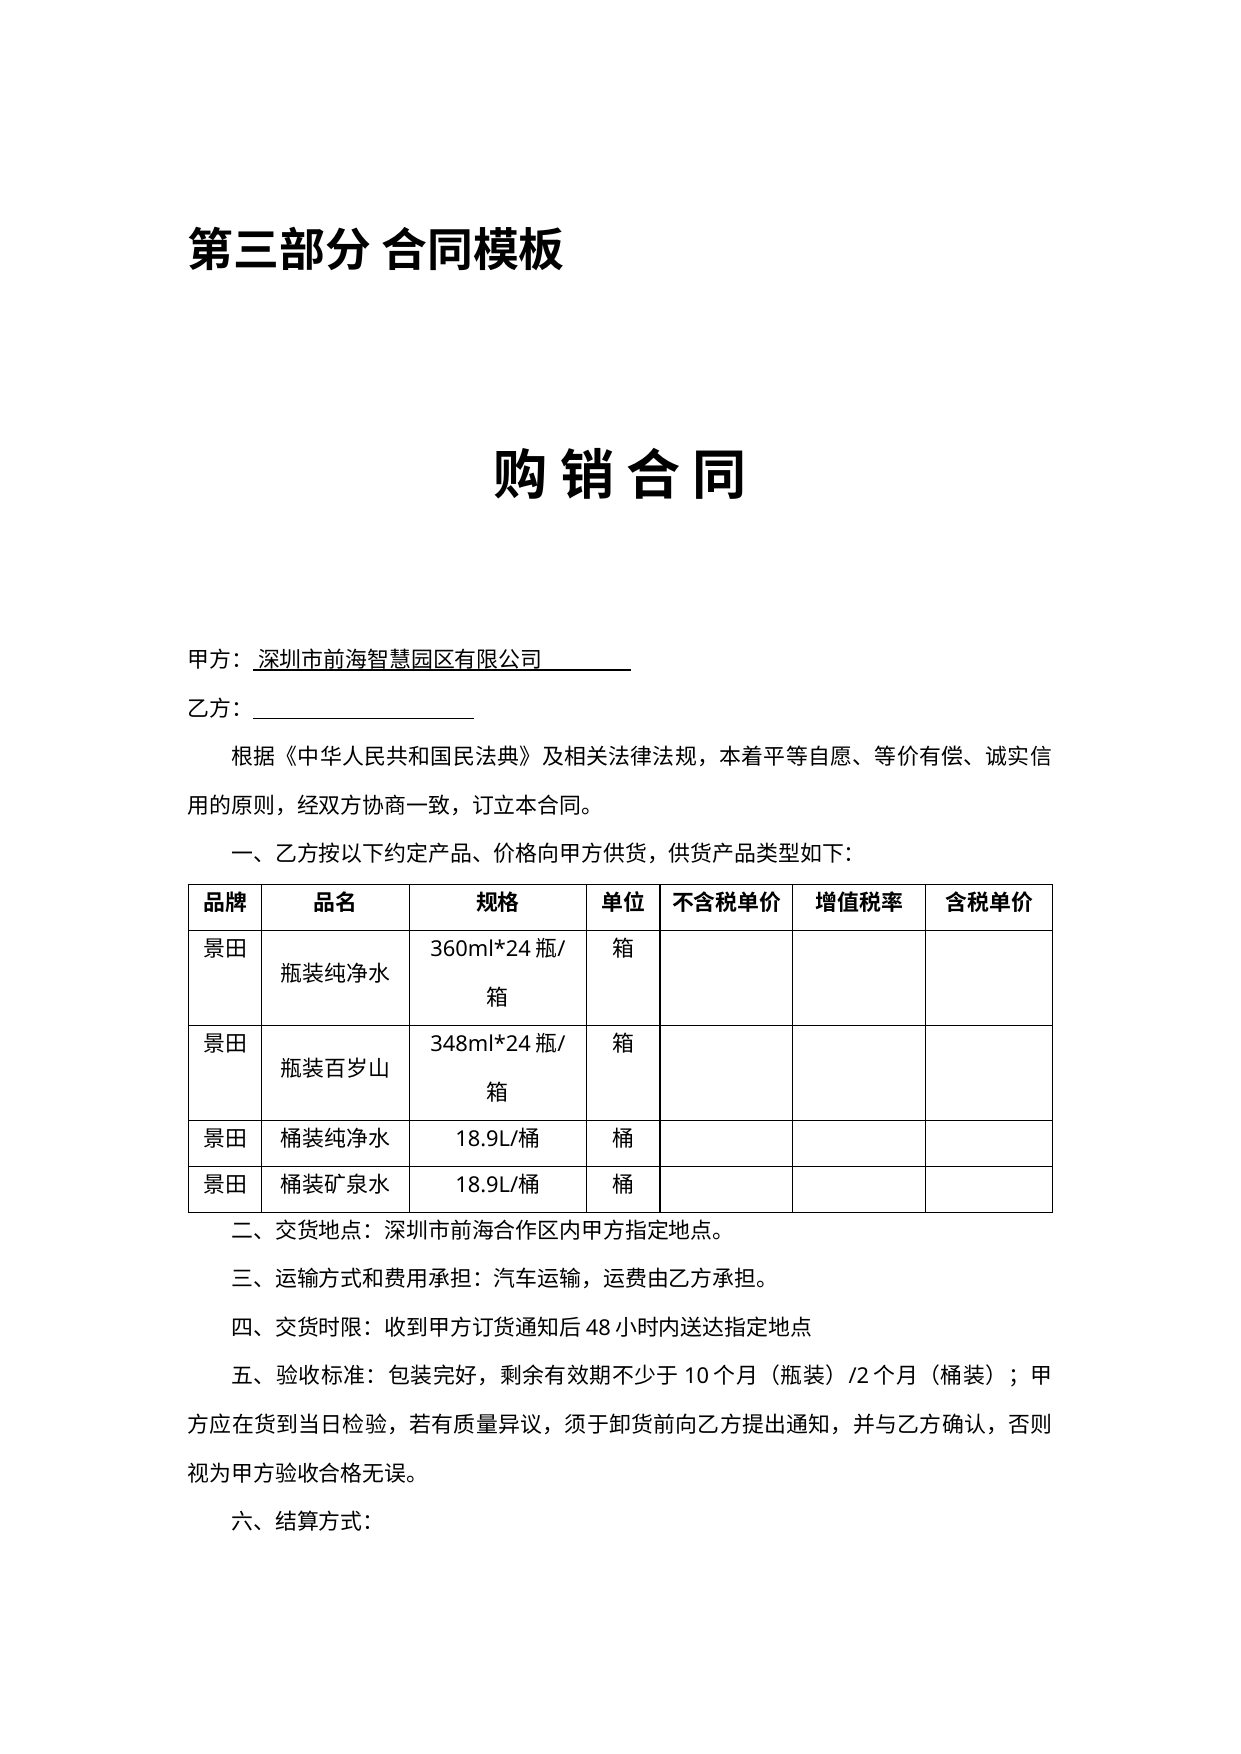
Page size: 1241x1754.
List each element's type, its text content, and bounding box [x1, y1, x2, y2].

table_header 不含税单价 [661, 885, 792, 930]
text 六、结算方式： [187, 1503, 1053, 1536]
table_cell [661, 931, 792, 1025]
table_header 增值税率 [793, 885, 925, 930]
table_cell [661, 1121, 792, 1166]
table_cell [793, 1167, 925, 1212]
table_cell 景田 [189, 1026, 261, 1119]
table_cell 瓶装纯净水 [262, 931, 409, 1025]
text 四、交货时限：收到甲方订货通知后48小时内送达指定地点 [187, 1309, 1053, 1342]
table_cell [793, 1121, 925, 1166]
table_cell 瓶装百岁山 [262, 1026, 409, 1119]
subtitle 购 销 合 同 [187, 422, 1053, 519]
table_cell [926, 1167, 1052, 1212]
text 乙方： [187, 690, 1053, 723]
table_cell 景田 [189, 1121, 261, 1166]
table_cell 18.9L/桶 [410, 1167, 586, 1212]
text 甲方： 深圳市前海智慧园区有限公司 [187, 642, 1053, 674]
table_cell 桶 [587, 1167, 659, 1212]
table_cell 360ml*24瓶/箱 [410, 931, 586, 1025]
table_header 含税单价 [926, 885, 1052, 930]
table_cell 18.9L/桶 [410, 1121, 586, 1166]
table_cell [793, 1026, 925, 1119]
table_cell [661, 1026, 792, 1119]
table_cell [793, 931, 925, 1025]
table_cell 景田 [189, 931, 261, 1025]
text 二、交货地点：深圳市前海合作区内甲方指定地点。 [187, 1213, 1053, 1245]
table_cell 348ml*24瓶/箱 [410, 1026, 586, 1119]
table_cell 桶装纯净水 [262, 1121, 409, 1166]
table_cell [926, 1121, 1052, 1166]
table_cell 景田 [189, 1167, 261, 1212]
text 根据《中华人民共和国民法典》及相关法律法规，本着平等自愿、等价有偿、诚实信用的原则，经双方协商一致，订立本合同。 [187, 738, 1053, 820]
table_cell [926, 1026, 1052, 1119]
text 五、验收标准：包装完好，剩余有效期不少于10个月（瓶装）/2个月（桶装）；甲方应在货到当日检验，若有质量异议，须于卸货前向乙方提出通知，并与乙方确认，否则视为甲方验收合格无误。 [187, 1358, 1053, 1488]
table_cell 桶装矿泉水 [262, 1167, 409, 1212]
table_cell 桶 [587, 1121, 659, 1166]
text 三、运输方式和费用承担：汽车运输，运费由乙方承担。 [187, 1261, 1053, 1293]
table_header 单位 [587, 885, 659, 930]
table_header 品名 [262, 885, 409, 930]
table_cell 箱 [587, 1026, 659, 1119]
text 一、乙方按以下约定产品、价格向甲方供货，供货产品类型如下： [187, 836, 1053, 868]
table_cell [661, 1167, 792, 1212]
subtitle 第三部分 合同模板 [187, 197, 1053, 295]
table_cell [926, 931, 1052, 1025]
table_cell 箱 [587, 931, 659, 1025]
table_header 规格 [410, 885, 586, 930]
table_header 品牌 [189, 885, 261, 930]
